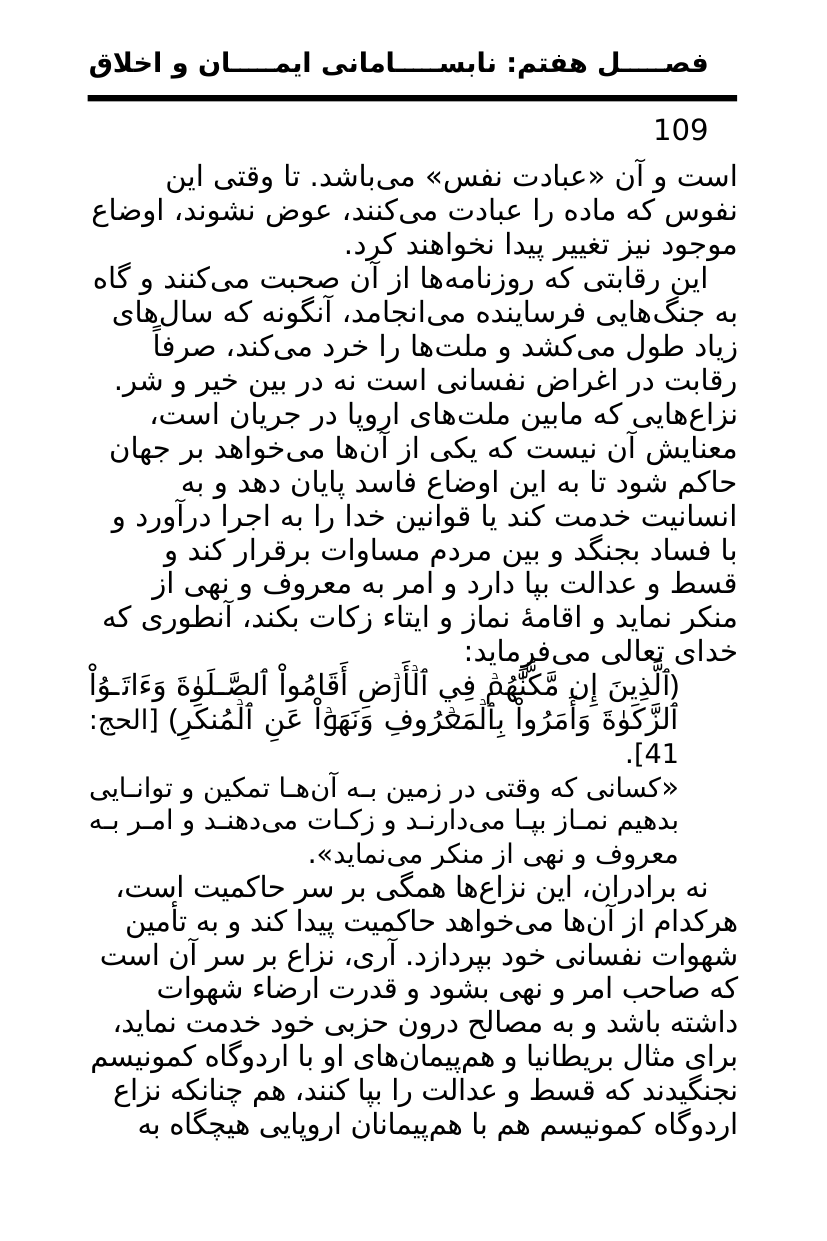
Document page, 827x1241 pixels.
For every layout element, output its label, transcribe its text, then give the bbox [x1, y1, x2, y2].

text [89, 159, 738, 261]
text «کسانی که وقتی در زمین به آن‌ها تمکین و توانایی بدهیم نماز بپا می‌دارند و زکات می‌دهند و امر به معروف و نهی از منکر می‌نماید». [89, 771, 679, 870]
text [89, 870, 738, 1142]
text ﴿ٱلَّذِينَ إِن مَّكَّنَّٰهُمۡ فِي ٱلۡأَرۡضِ أَقَامُواْ ٱلصَّلَوٰةَ وَءَاتَوُاْ ٱلزَّكَوٰةَ وَأَمَرُواْ بِٱلۡمَعۡرُوفِ وَنَهَوۡاْ عَنِ ٱلۡمُنكَرِ﴾ [الحج: 41]. [89, 669, 679, 771]
text این رقابتی که روزنامه‌ها از آن صحبت می‌کنند و گاه به جنگ‌هایی فرساینده می‌انجامد، آنگونه که سال‌های زیاد طول می‌کشد و ملت‌ها را خرد می‌کند، صرفاً رقابت در اغراض نفسانی است نه در بین خیر و شر. نزاع‌هایی که مابین ملت‌های اروپا در جریان است، معنایش آن نیست که یکی از آن‌ها می‌خواهد بر جهان حاکم شود تا به این اوضاع فاسد پایان دهد و به انسانیت خدمت کند یا قوانین خدا را به اجرا درآورد و با فساد بجنگد و بین مردم مساوات برقرار کند و قسط و عدالت بپا دارد و امر به معروف و نهی از منکر نماید و اقامۀ نماز و ایتاء زکات بکند، آنطوری که خدای تعالی می‌فرماید: [89, 261, 738, 669]
